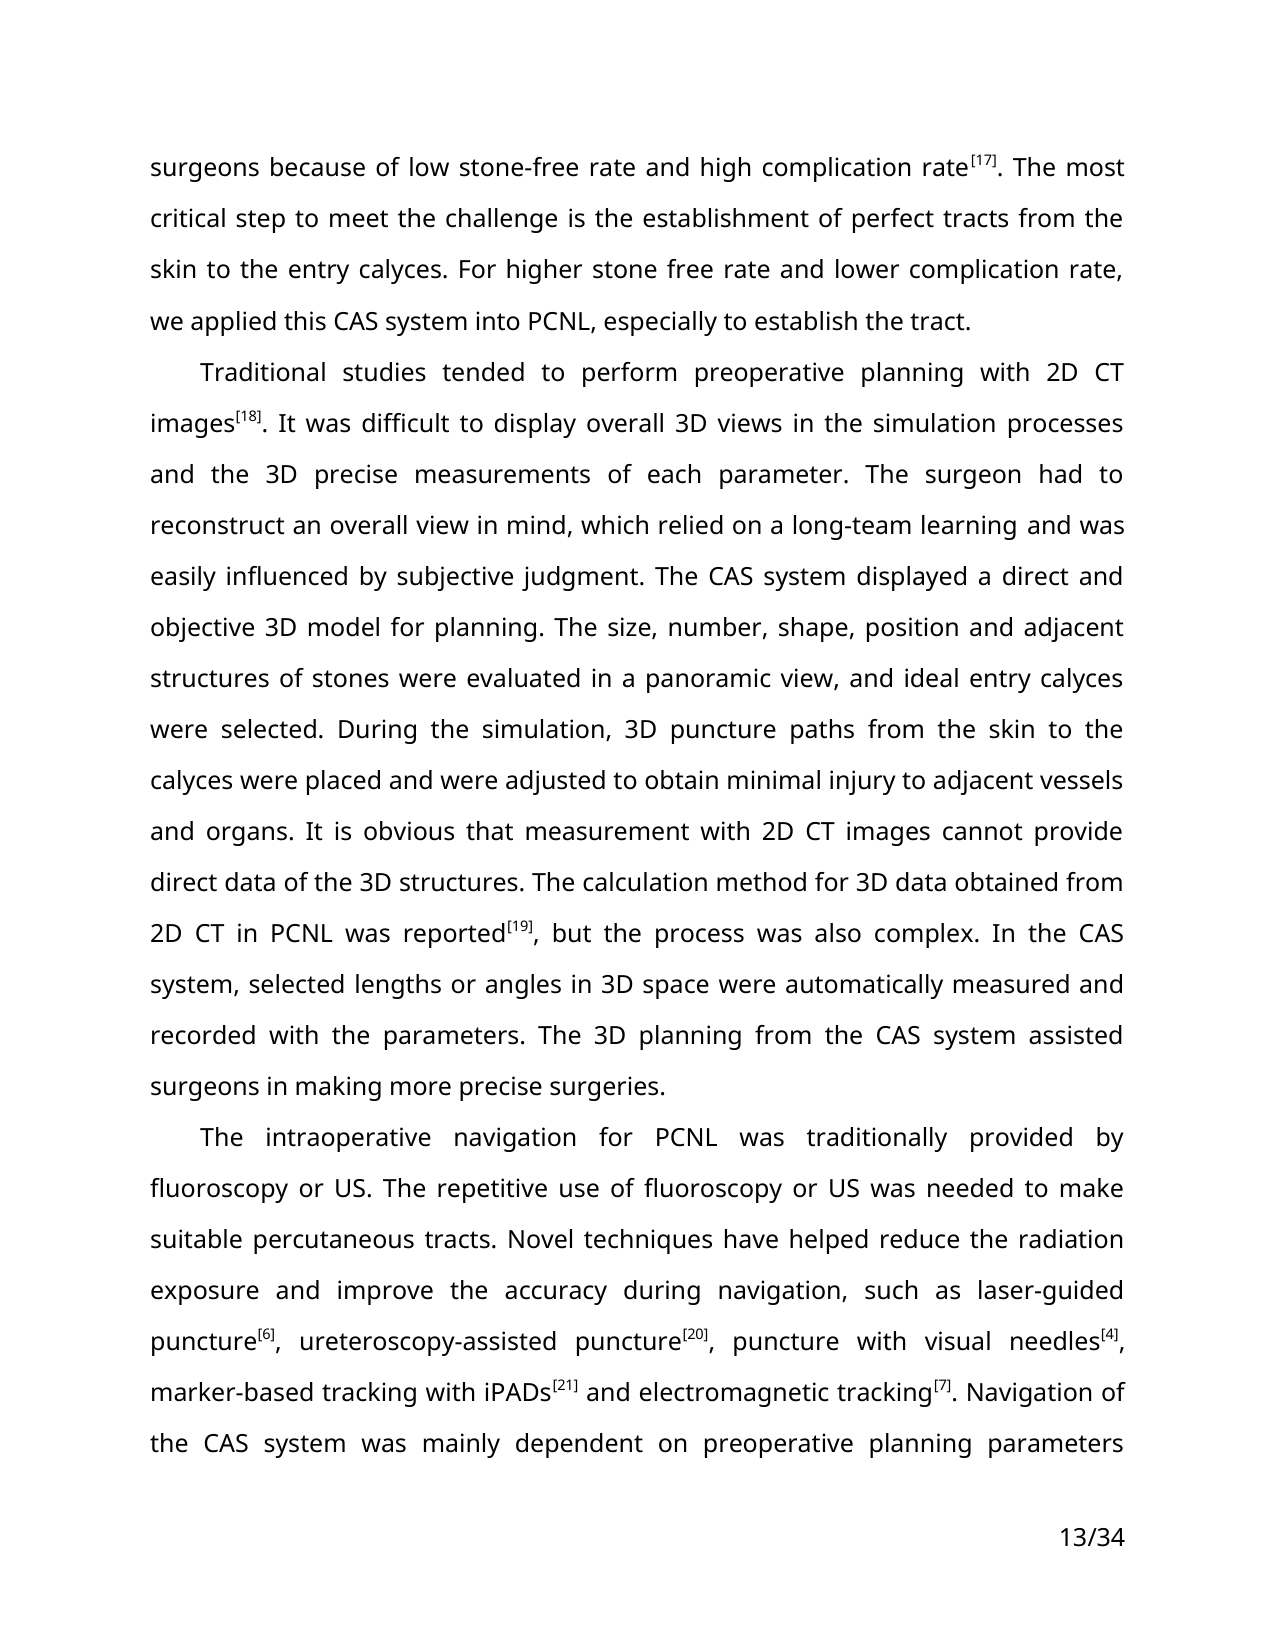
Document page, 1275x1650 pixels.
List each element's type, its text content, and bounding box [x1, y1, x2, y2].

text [150, 1120, 1125, 1460]
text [150, 150, 1125, 337]
text Traditional studies tended to perform preoperative planning with 2D CT images[18]. It was difficult to display overall 3D views in the simulation processes and the 3D precise measurements of each parameter. The surgeon had to reconstruct an overall view in mind, which relied on a long-team learning and was easily influenced by subjective judgment. The CAS system displayed a direct and objective 3D model for planning. The size, number, shape, position and adjacent structures of stones were evaluated in a panoramic view, and ideal entry calyces were selected. During the simulation, 3D puncture paths from the skin to the calyces were placed and were adjusted to obtain minimal injury to adjacent vessels and organs. It is obvious that measurement with 2D CT images cannot provide direct data of the 3D structures. The calculation method for 3D data obtained from 2D CT in PCNL was reported[19], but the process was also complex. In the CAS system, selected lengths or angles in 3D space were automatically measured and recorded with the parameters. The 3D planning from the CAS system assisted surgeons in making more precise surgeries. [150, 354, 1125, 1103]
